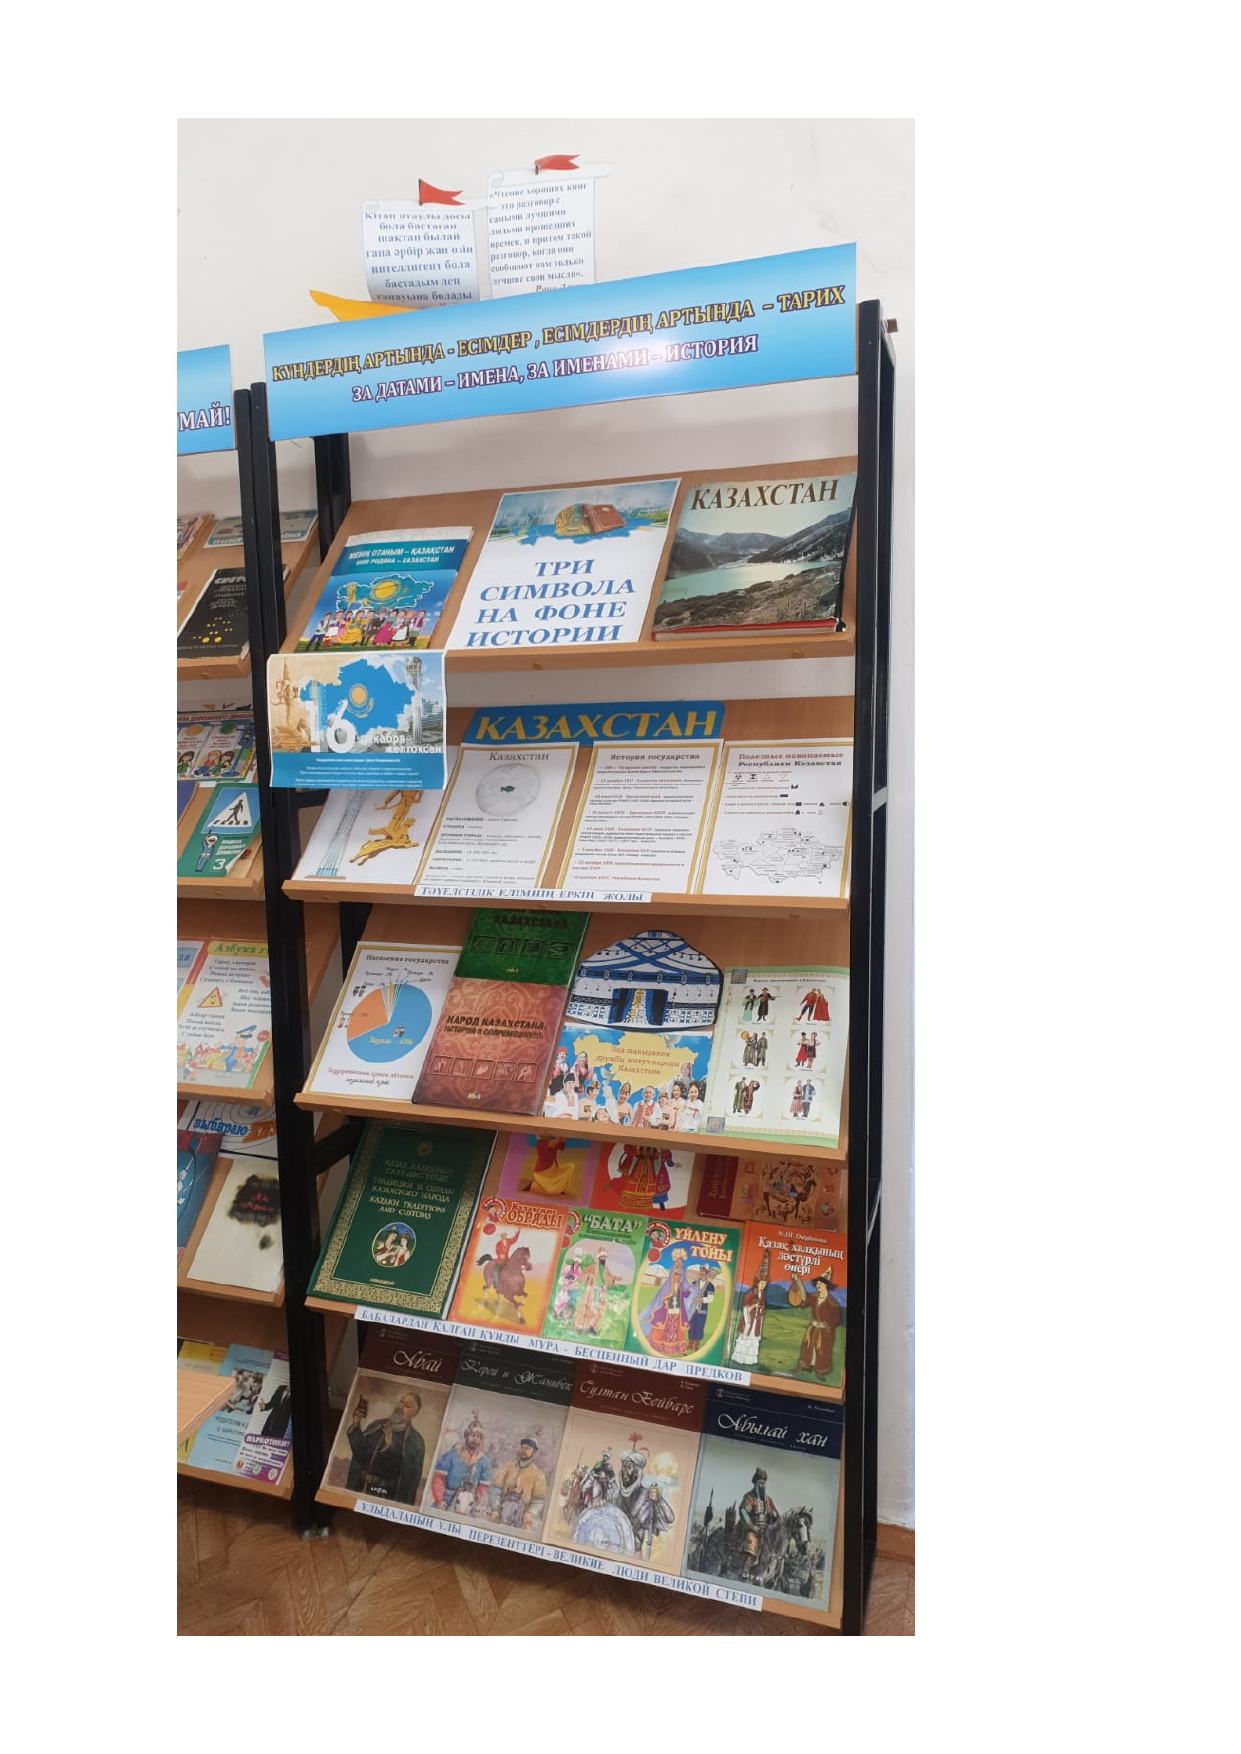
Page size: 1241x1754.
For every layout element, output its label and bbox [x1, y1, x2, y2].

picture [177, 118, 915, 1636]
